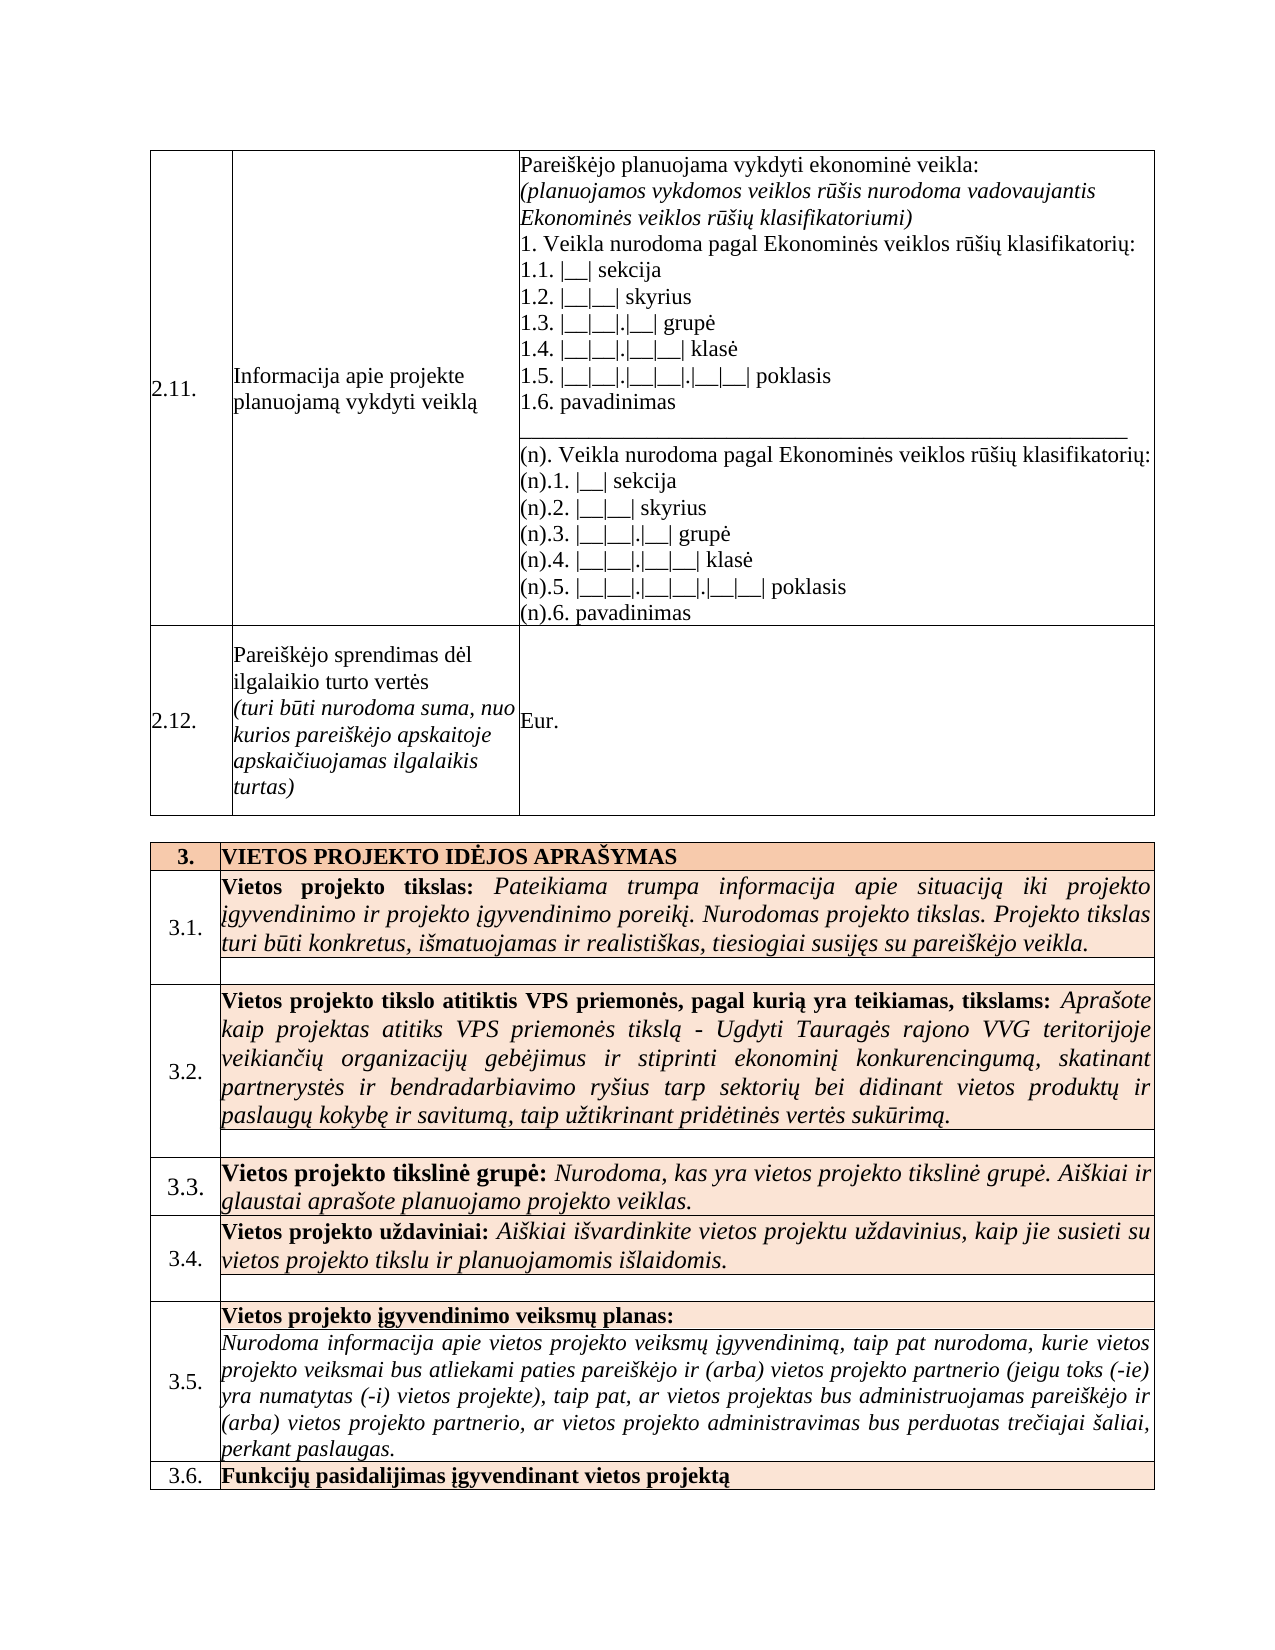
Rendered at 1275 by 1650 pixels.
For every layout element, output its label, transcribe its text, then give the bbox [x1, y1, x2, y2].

table_cell Vietos projekto tikslinė grupė: Nurodoma, kas yra vietos projekto tikslinė grupė. Aiškiai ir glaustai aprašote planuojamo projekto veiklas. [221, 1158, 1154, 1215]
table_cell Informacija apie projekte planuojamą vykdyti veiklą [233, 151, 519, 625]
table_cell Eur. [520, 626, 1154, 815]
table_cell Vietos projekto uždaviniai: Aiškiai išvardinkite vietos projektu uždavinius, kaip jie susieti su vietos projekto tikslu ir planuojamomis išlaidomis. [221, 1216, 1154, 1274]
table_cell [221, 958, 1154, 984]
table_header 3. [151, 843, 220, 870]
table_cell [221, 1275, 1154, 1301]
table_cell 2.11. [151, 151, 232, 625]
table_cell Pareiškėjo sprendimas dėl ilgalaikio turto vertės (turi būti nurodoma suma, nuo kurios pareiškėjo apskaitoje apskaičiuojamas ilgalaikis turtas) [233, 626, 519, 815]
table_cell 3.1. [151, 871, 220, 984]
table_cell Vietos projekto įgyvendinimo veiksmų planas: [221, 1302, 1154, 1328]
table_cell [221, 1130, 1154, 1157]
table_cell Funkcijų pasidalijimas įgyvendinant vietos projektą [221, 1462, 1154, 1489]
table_cell 3.6. [151, 1462, 220, 1489]
table_cell 3.5. [151, 1302, 220, 1461]
table_cell Vietos projekto tikslo atitiktis VPS priemonės, pagal kurią yra teikiamas, tikslams: Aprašote kaip projektas atitiks VPS priemonės tikslą - Ugdyti Tauragės rajono VVG teritorijoje veikiančių organizacijų gebėjimus ir stiprinti ekonominį konkurencingumą, skatinant partnerystės ir bendradarbiavimo ryšius tarp sektorių bei didinant vietos produktų ir paslaugų kokybę ir savitumą, taip užtikrinant pridėtinės vertės sukūrimą. [221, 985, 1154, 1129]
table_cell 3.3. [151, 1158, 220, 1215]
table_cell 3.4. [151, 1216, 220, 1301]
table_cell 3.2. [151, 985, 220, 1157]
table_cell Vietos projekto tikslas: Pateikiama trumpa informacija apie situaciją iki projekto įgyvendinimo ir projekto įgyvendinimo poreikį. Nurodomas projekto tikslas. Projekto tikslas turi būti konkretus, išmatuojamas ir realistiškas, tiesiogiai susijęs su pareiškėjo veikla. [221, 871, 1154, 957]
table_cell Nurodoma informacija apie vietos projekto veiksmų įgyvendinimą, taip pat nurodoma, kurie vietos projekto veiksmai bus atliekami paties pareiškėjo ir (arba) vietos projekto partnerio (jeigu toks (-ie) yra numatytas (-i) vietos projekte), taip pat, ar vietos projektas bus administruojamas pareiškėjo ir (arba) vietos projekto partnerio, ar vietos projekto administravimas bus perduotas trečiajai šaliai, perkant paslaugas. [221, 1330, 1154, 1461]
table_cell 2.12. [151, 626, 232, 815]
table_header VIETOS PROJEKTO IDĖJOS APRAŠYMAS [221, 843, 1154, 870]
table_cell Pareiškėjo planuojama vykdyti ekonominė veikla: (planuojamos vykdomos veiklos rūšis nurodoma vadovaujantis Ekonominės veiklos rūšių klasifikatoriumi) 1. Veikla nurodoma pagal Ekonominės veiklos rūšių klasifikatorių: 1.1. |__| sekcija 1.2. |__|__| skyrius 1.3. |__|__|.|__| grupė 1.4. |__|__|.|__|__| klasė 1.5. |__|__|.|__|__|.|__|__| poklasis 1.6. pavadinimas _____________________________________________________ (n). Veikla nurodoma pagal Ekonominės veiklos rūšių klasifikatorių: (n).1. |__| sekcija (n).2. |__|__| skyrius (n).3. |__|__|.|__| grupė (n).4. |__|__|.|__|__| klasė (n).5. |__|__|.|__|__|.|__|__| poklasis (n).6. pavadinimas [520, 151, 1154, 625]
